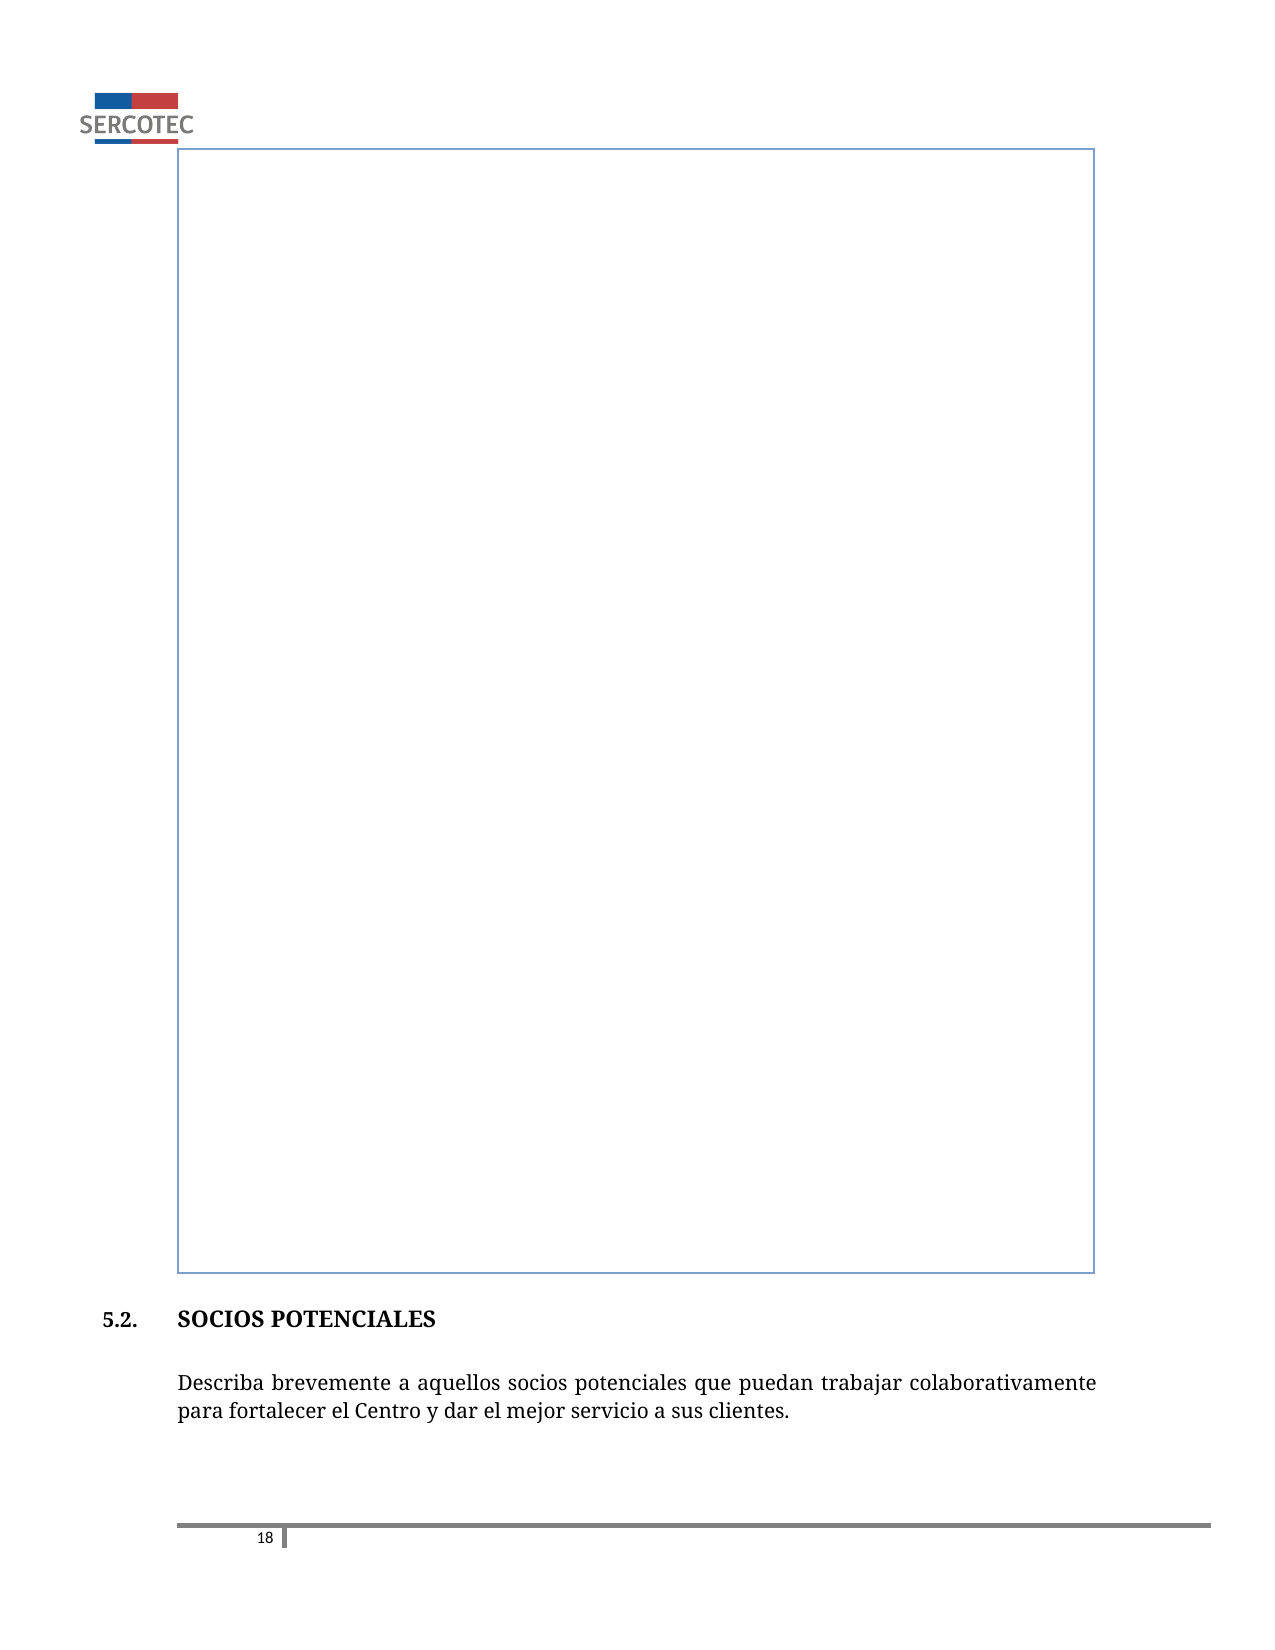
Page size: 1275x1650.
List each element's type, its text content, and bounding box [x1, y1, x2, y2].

picture [75, 89, 199, 149]
text 5.2. SOCIOS POTENCIALES [102, 1302, 1098, 1334]
table_header [179, 150, 1093, 1272]
text Describa brevemente a aquellos socios potenciales que puedan trabajar colaborativamente para fortalecer el Centro y dar el mejor servicio a sus clientes. [177, 1368, 1098, 1425]
